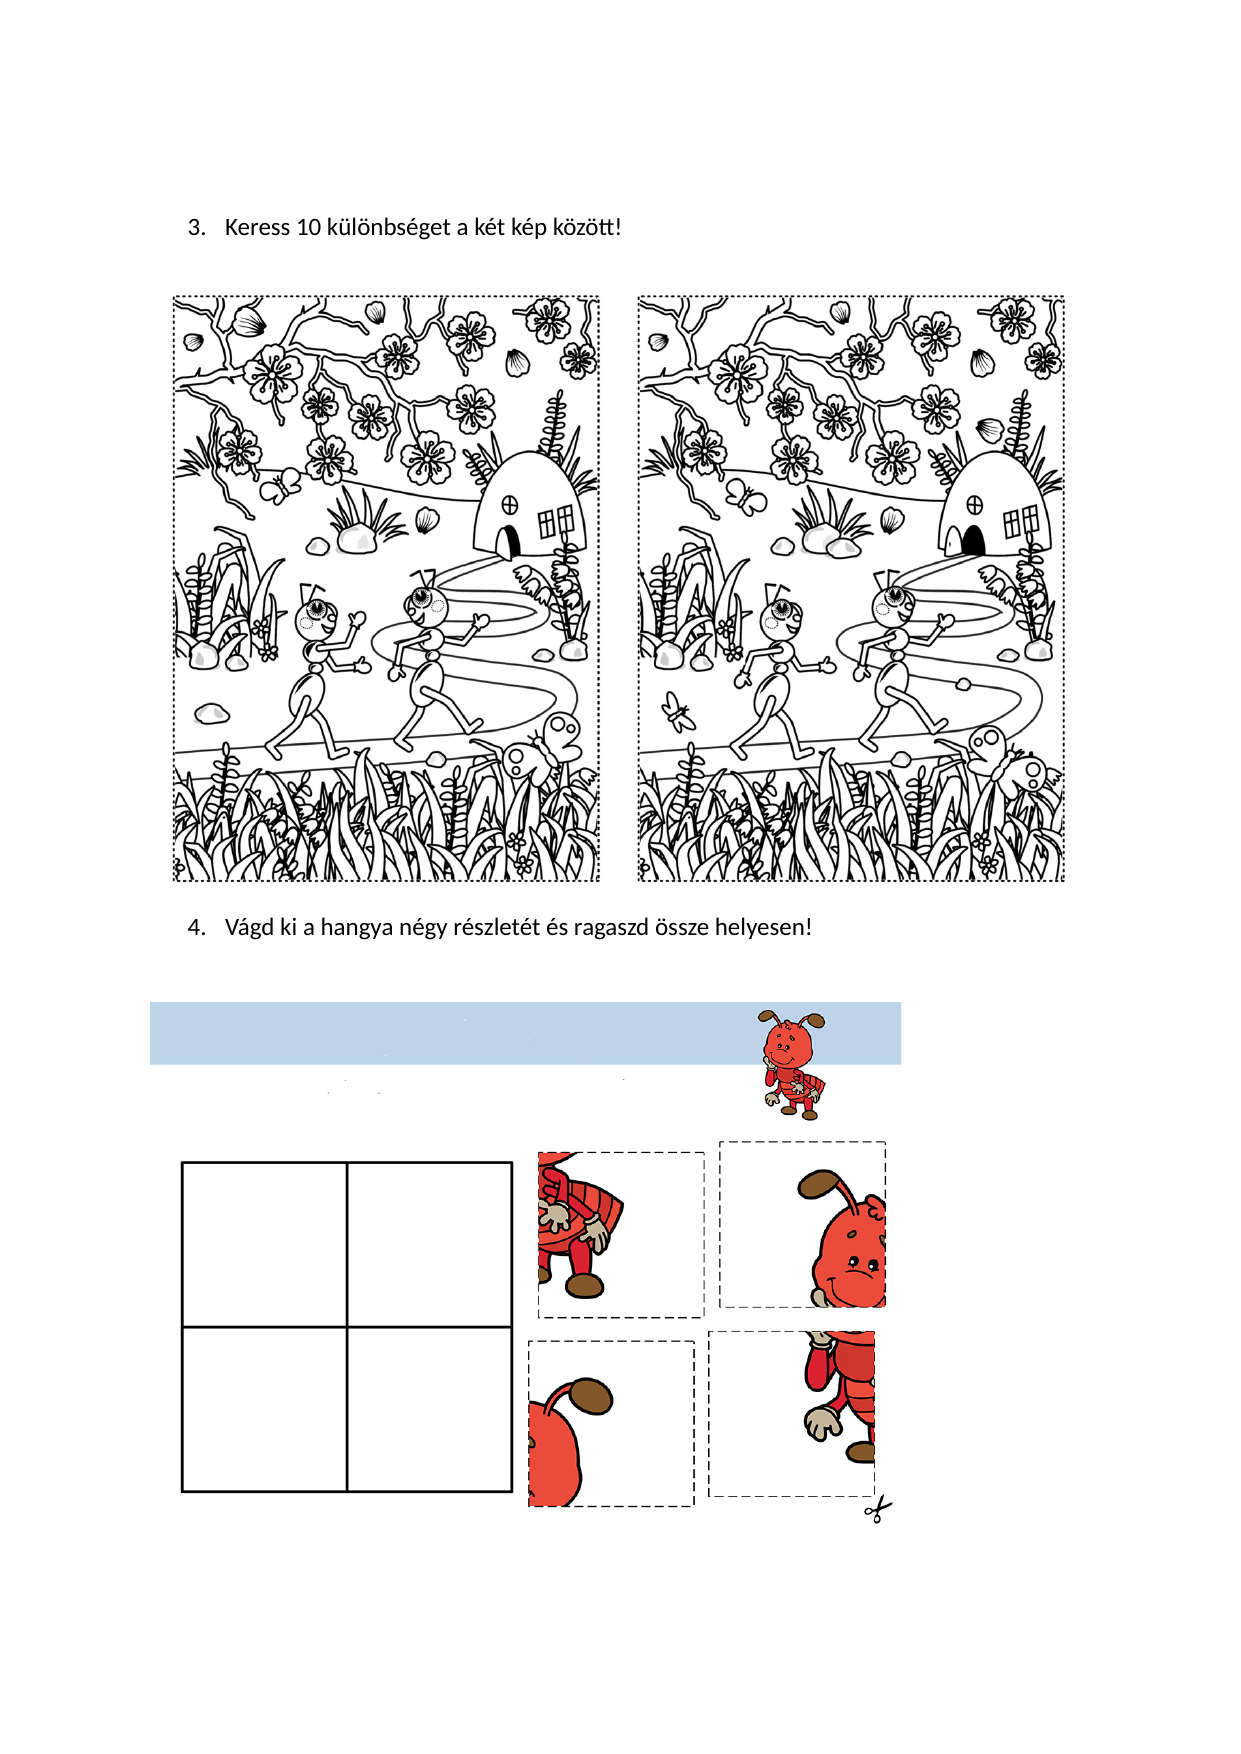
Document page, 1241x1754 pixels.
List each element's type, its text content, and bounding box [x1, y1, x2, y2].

picture [150, 272, 1091, 911]
list Keress 10 különbséget a két kép között! [187, 211, 1090, 242]
picture [150, 1002, 902, 1532]
list Vágd ki a hangya négy részletét és ragaszd össze helyesen! [187, 911, 1090, 941]
